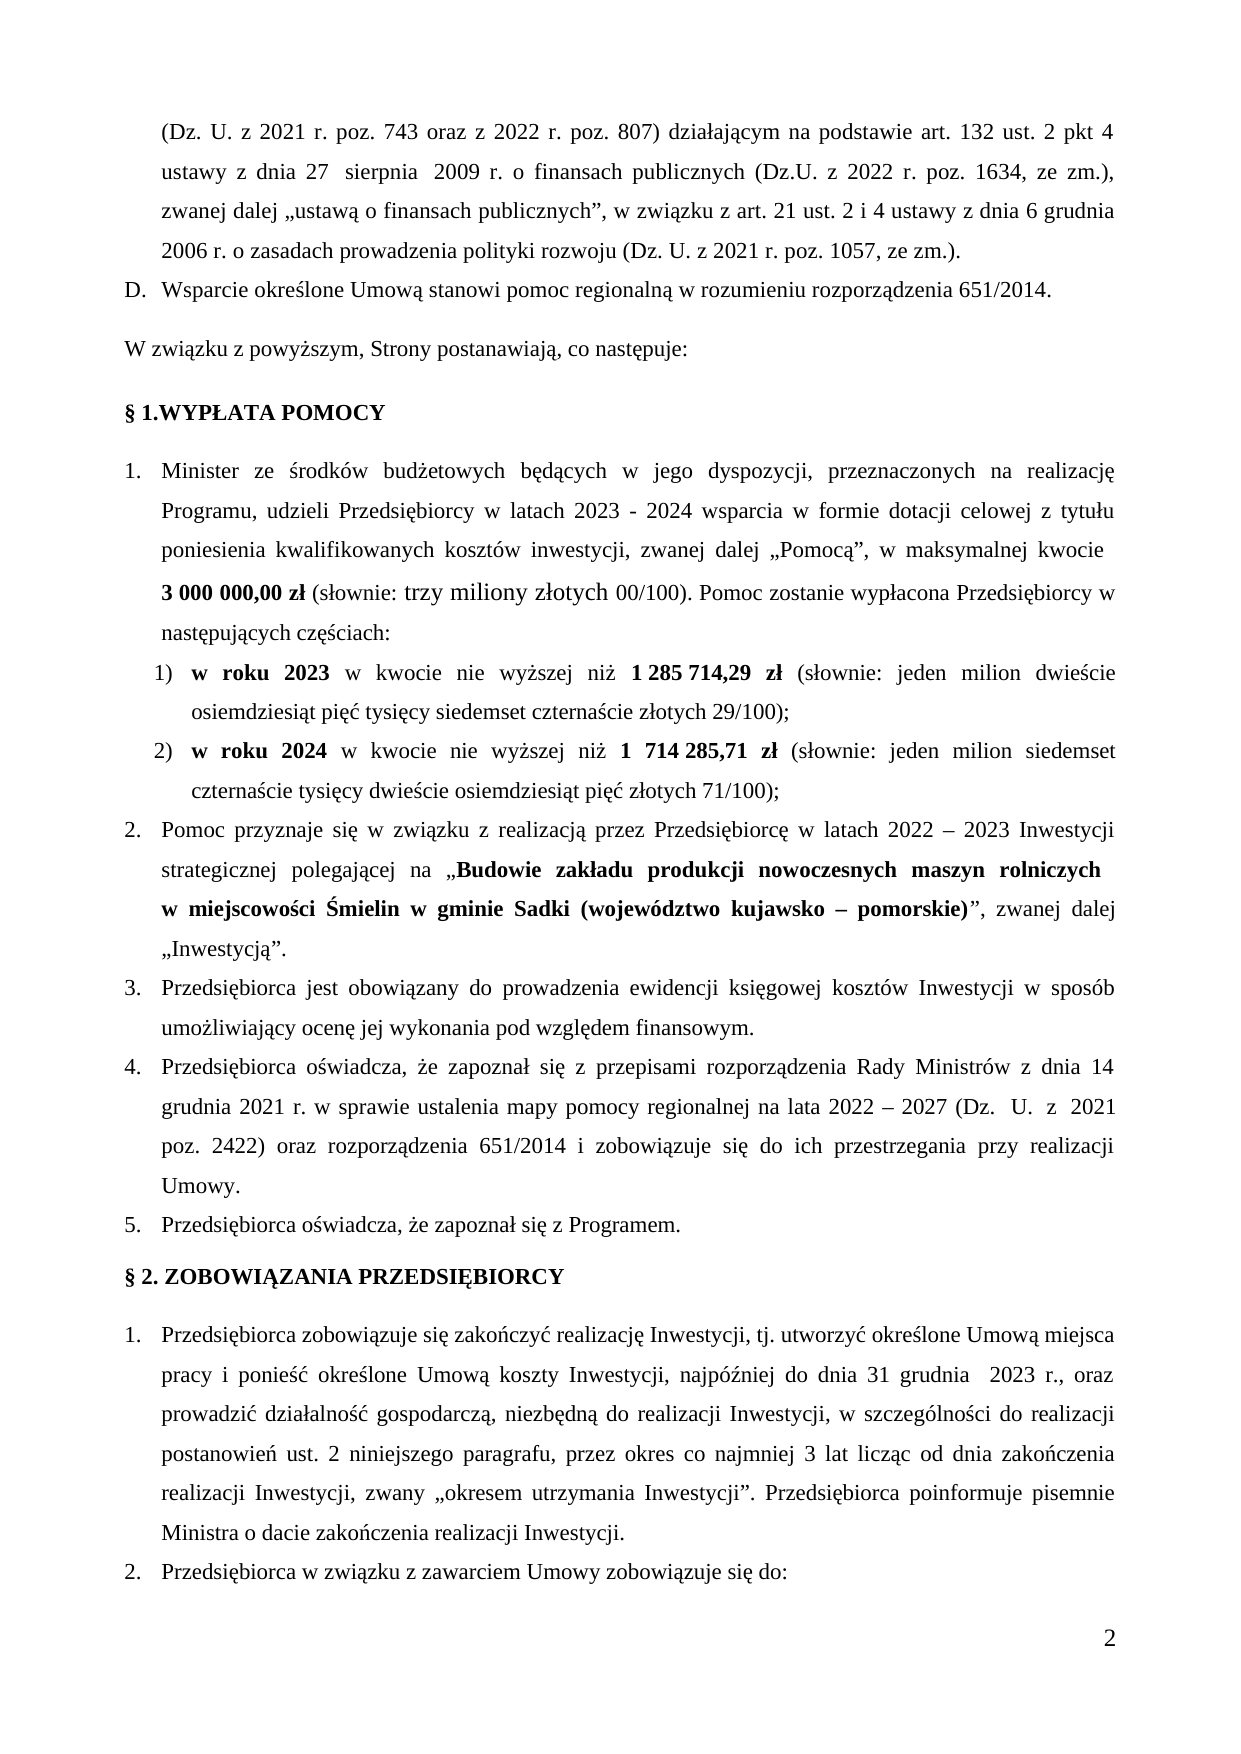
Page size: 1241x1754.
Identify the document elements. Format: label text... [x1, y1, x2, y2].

list w roku 2024 w kwocie nie wyższej niż 1 714 285,71 zł (słownie: jeden milion siedemset czternaście tysięcy dwieście osiemdziesiąt pięć złotych 71/100); [153, 737, 1116, 803]
list Pomoc przyznaje się w związku z realizacją przez Przedsiębiorcę w latach 2022 – 2023 Inwestycji strategicznej polegającej na „Budowie zakładu produkcji nowoczesnych maszyn rolniczych w miejscowości Śmielin w gminie Sadki (województwo kujawsko – pomorskie)”, zwanej dalej „Inwestycją”. [124, 816, 1116, 961]
list Minister ze środków budżetowych będących w jego dyspozycji, przeznaczonych na realizację Programu, udzieli Przedsiębiorcy w latach 2023 - 2024 wsparcia w formie dotacji celowej z tytułu poniesienia kwalifikowanych kosztów inwestycji, zwanej dalej „Pomocą”, w maksymalnej kwocie 3 000 000,00 zł (słownie: trzy miliony złotych 00/100). Pomoc zostanie wypłacona Przedsiębiorcy w następujących częściach: [124, 457, 1116, 645]
list w roku 2023 w kwocie nie wyższej niż 1 285 714,29 zł (słownie: jeden milion dwieście osiemdziesiąt pięć tysięcy siedemset czternaście złotych 29/100); [153, 658, 1116, 724]
list Przedsiębiorca w związku z zawarciem Umowy zobowiązuje się do: [124, 1558, 1116, 1585]
text § 2. ZOBOWIĄZANIA PRZEDSIĘBIORCY [124, 1263, 1116, 1289]
list Przedsiębiorca zobowiązuje się zakończyć realizację Inwestycji, tj. utworzyć określone Umową miejsca pracy i ponieść określone Umową koszty Inwestycji, najpóźniej do dnia 31 grudnia 2023 r., oraz prowadzić działalność gospodarczą, niezbędną do realizacji Inwestycji, w szczególności do realizacji postanowień ust. 2 niniejszego paragrafu, przez okres co najmniej 3 lat licząc od dnia zakończenia realizacji Inwestycji, zwany „okresem utrzymania Inwestycji”. Przedsiębiorca poinformuje pisemnie Ministra o dacie zakończenia realizacji Inwestycji. [124, 1321, 1116, 1545]
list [124, 118, 1116, 263]
text W związku z powyższym, Strony postanawiają, co następuje: [124, 335, 1116, 361]
text § 1.WYPŁATA POMOCY [124, 399, 1116, 426]
list Przedsiębiorca oświadcza, że zapoznał się z przepisami rozporządzenia Rady Ministrów z dnia 14 grudnia 2021 r. w sprawie ustalenia mapy pomocy regionalnej na lata 2022 – 2027 (Dz. U. z 2021 poz. 2422) oraz rozporządzenia 651/2014 i zobowiązuje się do ich przestrzegania przy realizacji Umowy. [124, 1053, 1116, 1198]
list Przedsiębiorca oświadcza, że zapoznał się z Programem. [124, 1211, 1116, 1238]
list Przedsiębiorca jest obowiązany do prowadzenia ewidencji księgowej kosztów Inwestycji w sposób umożliwiający ocenę jej wykonania pod względem finansowym. [124, 974, 1116, 1040]
list Wsparcie określone Umową stanowi pomoc regionalną w rozumieniu rozporządzenia 651/2014. [124, 276, 1116, 302]
